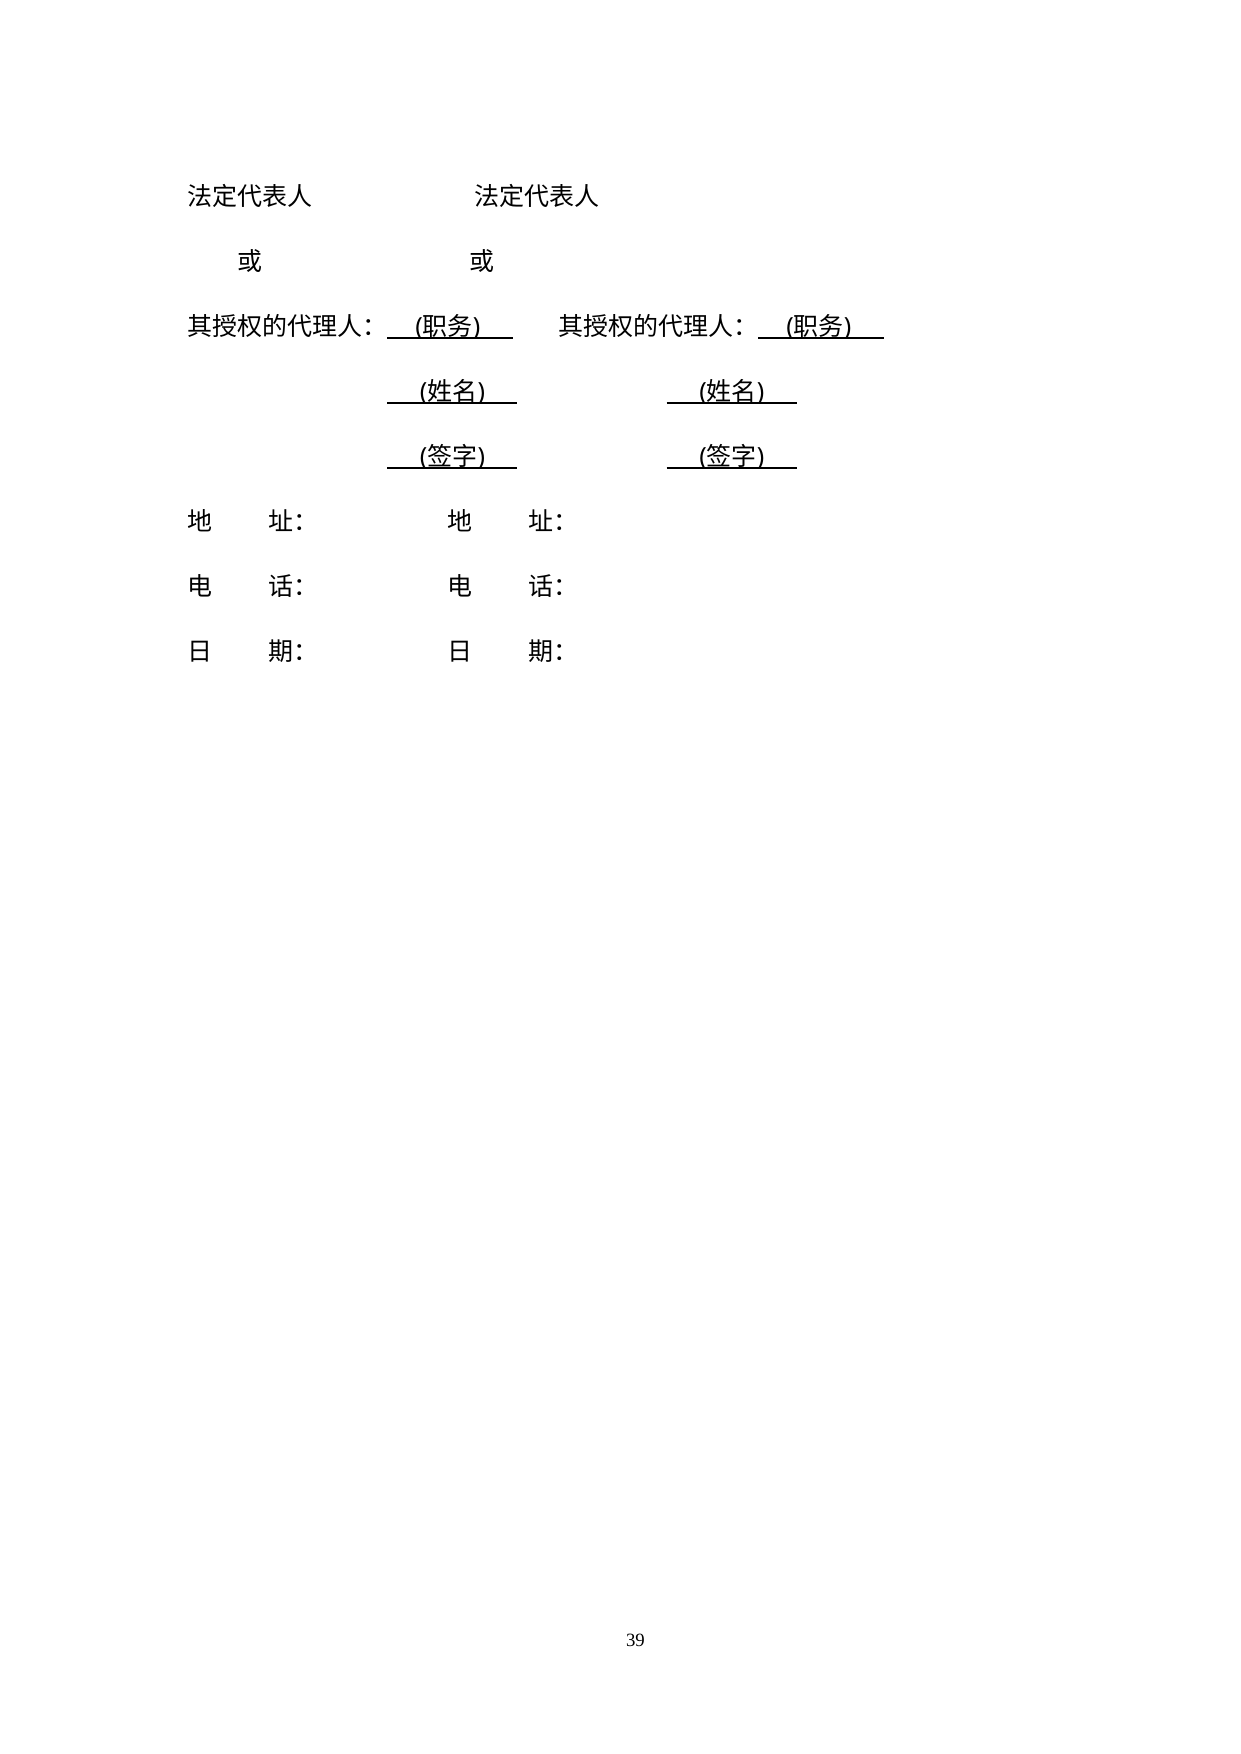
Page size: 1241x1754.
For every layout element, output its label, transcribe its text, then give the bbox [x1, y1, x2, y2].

text (签字) (签字) [187, 422, 1121, 487]
text 或 或 [187, 227, 1121, 292]
text (姓名) (姓名) [187, 357, 1121, 422]
text 法定代表人 法定代表人 [187, 162, 1121, 227]
text 电 话： 电 话： [187, 552, 1121, 617]
text 其授权的代理人： (职务) 其授权的代理人： (职务) [187, 292, 1121, 357]
text 地 址： 地 址： [187, 487, 1121, 552]
text 日 期： 日 期： [187, 617, 1121, 682]
